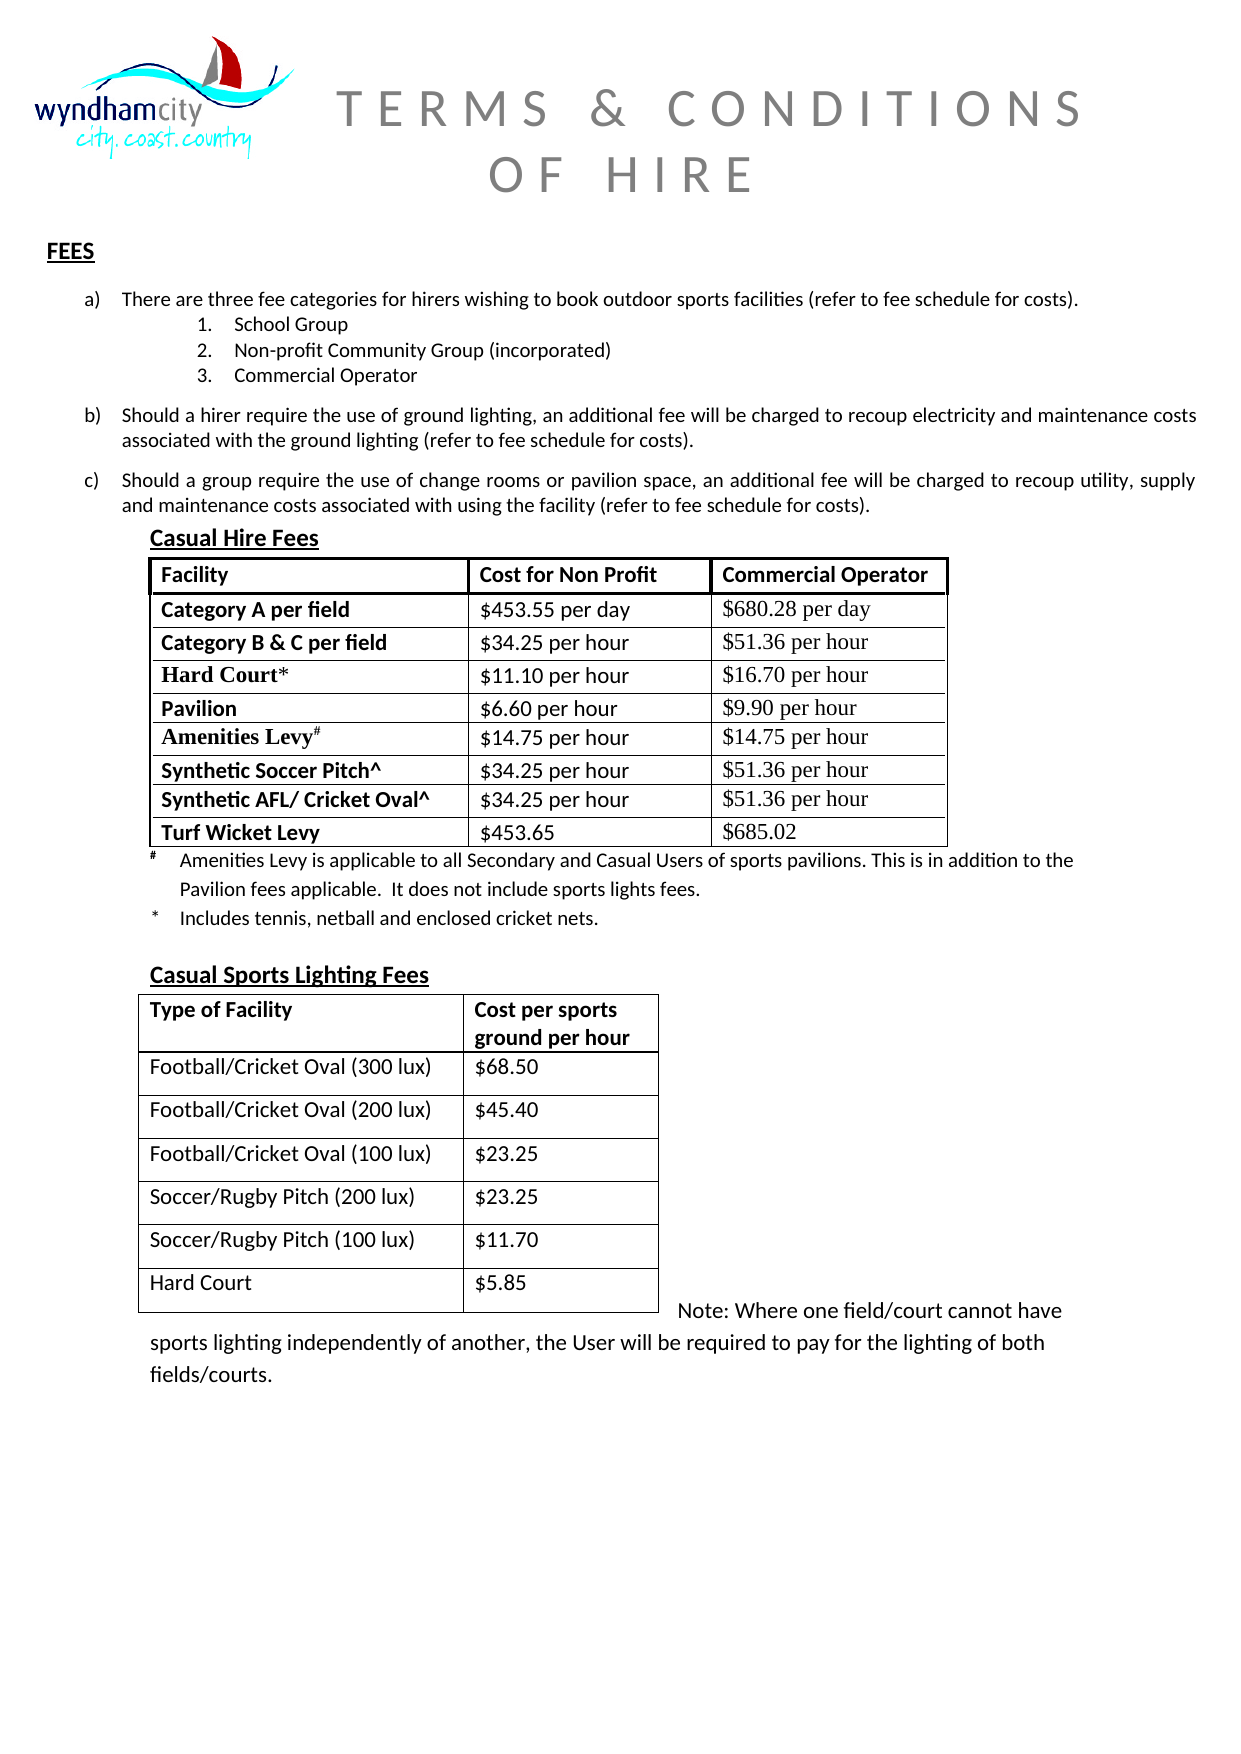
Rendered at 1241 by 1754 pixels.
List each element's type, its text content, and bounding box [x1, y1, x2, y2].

table_cell $51.36 per hour [712, 784, 947, 817]
list There are three fee categories for hirers wishing to book outdoor sports facilities (refer to fee schedule for costs). [84, 286, 1198, 311]
table_cell $11.10 per hour [469, 661, 711, 693]
list Should a hirer require the use of ground lighting, an additional fee will be charged to recoup electricity and maintenance costs associated with the ground lighting (refer to fee schedule for costs). [84, 402, 1198, 453]
table_header Type of Facility [139, 995, 463, 1051]
subtitle Casual Sports Lighting Fees [150, 959, 1090, 990]
text Note: Where one field/court cannot have sports lighting independently of another, the User will be required to pay for the lighting of both fields/courts. [150, 1296, 1090, 1388]
table_cell Synthetic AFL/ Cricket Oval^ [151, 784, 468, 817]
subtitle FEES [47, 235, 1198, 265]
table_cell $9.90 per hour [712, 693, 947, 722]
table_cell $34.25 per hour [469, 628, 711, 660]
table_header Facility [152, 560, 467, 592]
table_cell $68.50 [464, 1053, 658, 1094]
table_cell $14.75 per hour [712, 722, 947, 755]
table_cell Football/Cricket Oval (300 lux) [139, 1053, 463, 1094]
list Non-profit Community Group (incorporated) [197, 337, 1198, 362]
table_header Cost per sports ground per hour [464, 995, 658, 1051]
table_header Cost for Non Profit [470, 560, 709, 592]
table_cell $453.55 per day [469, 595, 711, 627]
table_cell Football/Cricket Oval (200 lux) [139, 1096, 463, 1138]
table_cell $11.70 [464, 1225, 658, 1267]
table_cell Hard Court [139, 1269, 463, 1312]
table_cell $5.85 [464, 1269, 658, 1312]
picture [34, 36, 295, 159]
table_cell Hard Court* [151, 660, 468, 693]
table_cell Football/Cricket Oval (100 lux) [139, 1139, 463, 1181]
table_header Commercial Operator [713, 560, 946, 592]
table_cell $6.60 per hour [469, 694, 711, 722]
table_cell Soccer/Rugby Pitch (100 lux) [139, 1225, 463, 1267]
table_cell Pavilion [151, 693, 468, 722]
table_cell $45.40 [464, 1096, 658, 1138]
table_cell $680.28 per day [712, 592, 947, 627]
table_cell $51.36 per hour [712, 755, 947, 784]
table_cell $34.25 per hour [469, 756, 711, 784]
text # Amenities Levy is applicable to all Secondary and Casual Users of sports pavilions. This is in addition to the Pavilion fees applicable. It does not include sports lights fees. [150, 847, 1090, 902]
text * Includes tennis, netball and enclosed cricket nets. [150, 906, 1090, 931]
table_cell $23.25 [464, 1182, 658, 1224]
table_cell Category B & C per field [151, 627, 468, 660]
list Commercial Operator [197, 362, 1198, 388]
table_cell $453.65 [469, 818, 711, 846]
list Should a group require the use of change rooms or pavilion space, an additional fee will be charged to recoup utility, supply and maintenance costs associated with using the facility (refer to fee schedule for costs). [84, 467, 1198, 518]
table_cell $51.36 per hour [712, 627, 947, 660]
table_cell Soccer/Rugby Pitch (200 lux) [139, 1182, 463, 1224]
table_cell $685.02 [712, 817, 947, 846]
table_cell Turf Wicket Levy [151, 817, 468, 846]
table_cell $14.75 per hour [469, 723, 711, 755]
table_cell Amenities Levy# [151, 722, 468, 755]
table_cell Synthetic Soccer Pitch^ [151, 755, 468, 784]
table_cell $34.25 per hour [469, 785, 711, 817]
table_cell $23.25 [464, 1139, 658, 1181]
subtitle Casual Hire Fees [150, 522, 1090, 553]
table_cell Category A per field [151, 593, 468, 627]
table_cell $16.70 per hour [712, 660, 947, 693]
list School Group [197, 311, 1198, 337]
